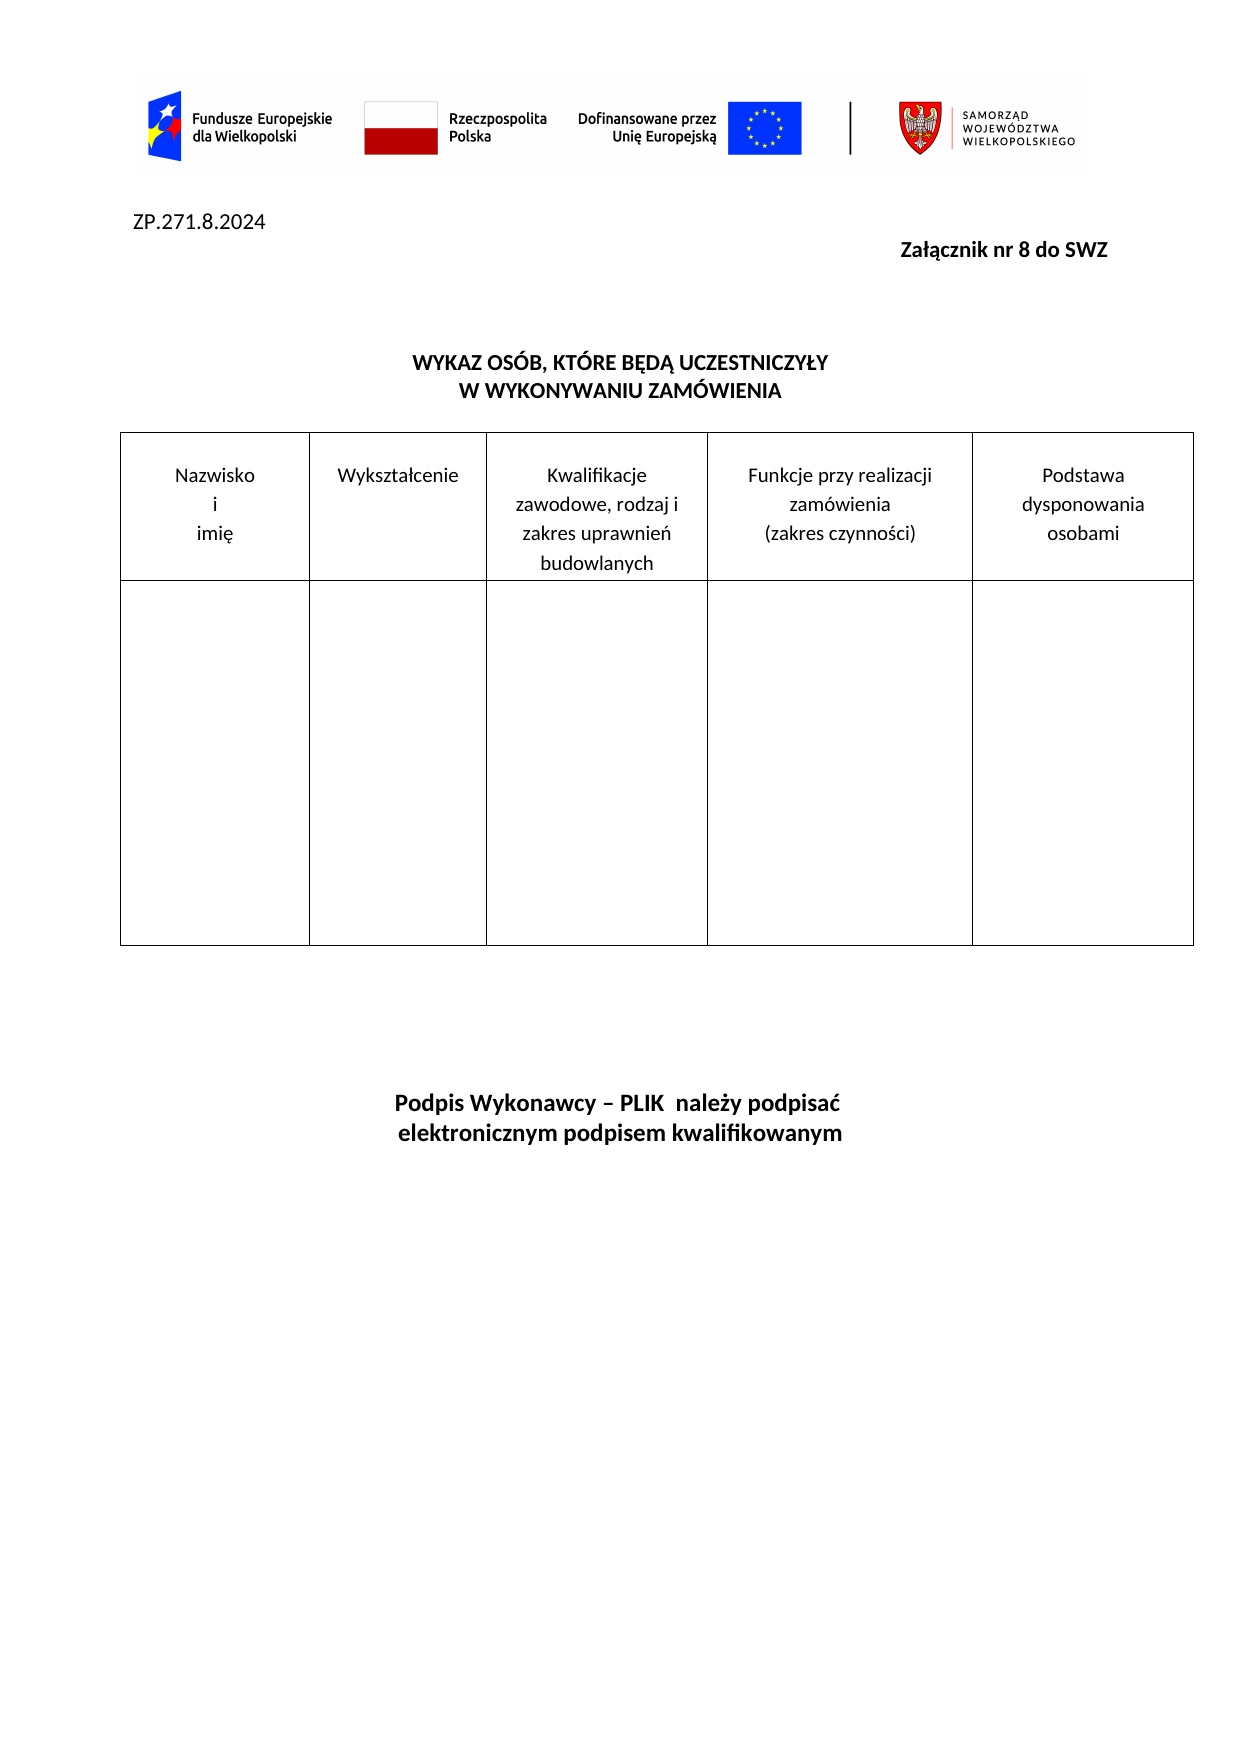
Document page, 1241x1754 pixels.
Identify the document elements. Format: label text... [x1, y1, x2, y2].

table_header Funkcje przy realizacji zamówienia (zakres czynności) [708, 433, 972, 579]
table_header Kwalifikacje zawodowe, rodzaj i zakres uprawnień budowlanych [487, 433, 707, 579]
text Załącznik nr 8 do SWZ [133, 235, 1108, 263]
text ZP.271.8.2024 [133, 207, 1108, 235]
text W WYKONYWANIU ZAMÓWIENIA [133, 376, 1108, 404]
table_cell [708, 581, 972, 945]
table_header Wykształcenie [310, 433, 486, 579]
table_cell [487, 581, 707, 945]
picture [132, 73, 1091, 179]
table_cell [121, 581, 309, 945]
table_header Nazwisko i imię [121, 433, 309, 579]
text Podpis Wykonawcy – PLIK należy podpisać elektronicznym podpisem kwalifikowanym [133, 1087, 1108, 1148]
table_cell [973, 581, 1193, 945]
table_header Podstawa dysponowania osobami [973, 433, 1193, 579]
table_cell [310, 581, 486, 945]
text WYKAZ OSÓB, KTÓRE BĘDĄ UCZESTNICZYŁY [133, 348, 1108, 376]
